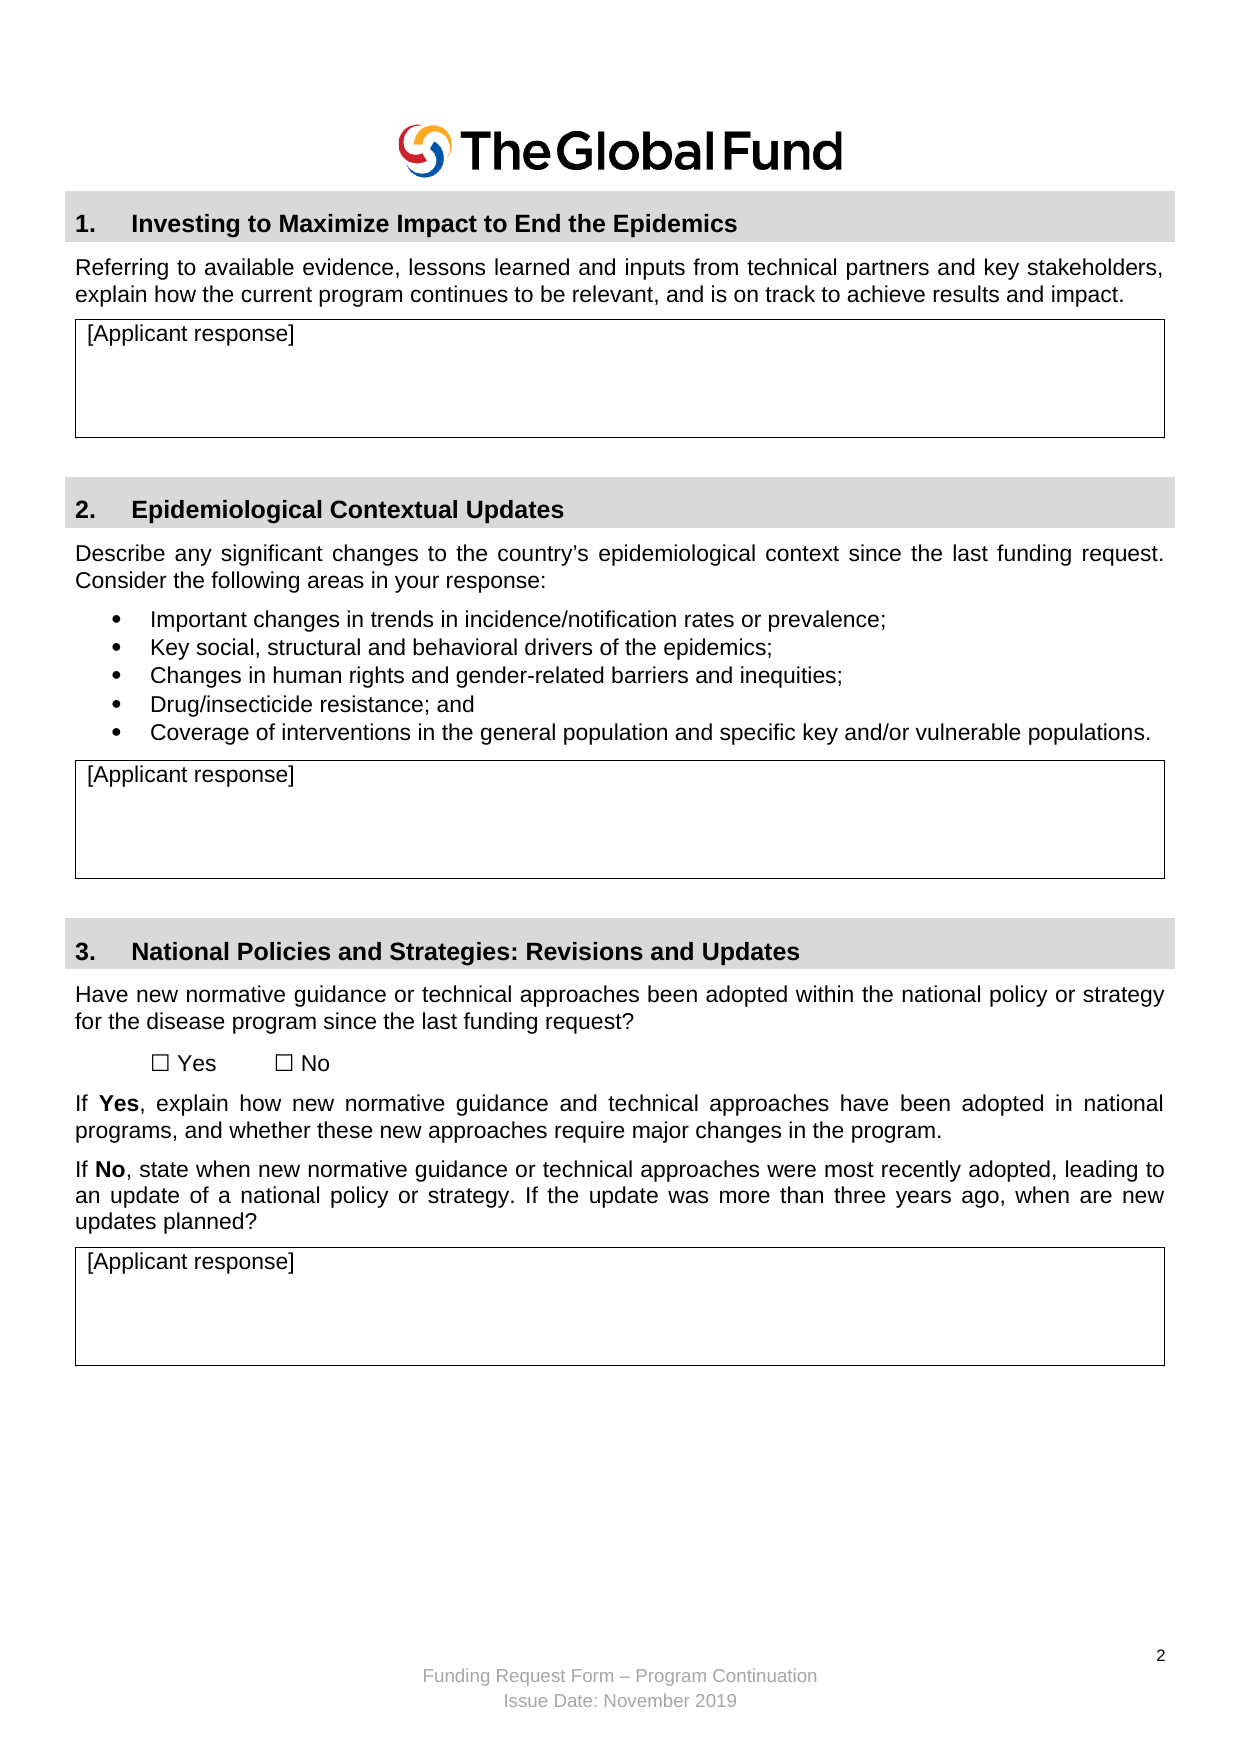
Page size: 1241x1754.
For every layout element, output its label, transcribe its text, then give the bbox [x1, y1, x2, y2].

list Important changes in trends in incidence/notification rates or prevalence; [112, 606, 1165, 632]
table_header [Applicant response] [76, 320, 1164, 437]
table_header [Applicant response] [76, 1248, 1164, 1365]
table_header [Applicant response] [76, 761, 1164, 878]
subtitle National Policies and Strategies: Revisions and Updates [67, 920, 1174, 967]
text Have new normative guidance or technical approaches been adopted within the national policy or strategy for the disease program since the last funding request? [75, 981, 1165, 1034]
picture [398, 124, 842, 179]
text Referring to available evidence, lessons learned and inputs from technical partners and key stakeholders, explain how the current program continues to be relevant, and is on track to achieve results and impact. [75, 254, 1165, 307]
subtitle Epidemiological Contextual Updates [67, 478, 1174, 526]
text If Yes, explain how new normative guidance and technical approaches have been adopted in national programs, and whether these new approaches require major changes in the program. [75, 1090, 1165, 1143]
subtitle Investing to Maximize Impact to End the Epidemics [67, 192, 1174, 240]
list Changes in human rights and gender-related barriers and inequities; [112, 662, 1165, 689]
list Drug/insecticide resistance; and [112, 691, 1165, 717]
list Key social, structural and behavioral drivers of the epidemics; [112, 634, 1165, 660]
text If No, state when new normative guidance or technical approaches were most recently adopted, leading to an update of a national policy or strategy. If the update was more than three years ago, when are new updates planned? [75, 1156, 1165, 1234]
list Coverage of interventions in the general population and specific key and/or vulnerable populations. [112, 719, 1165, 746]
text Describe any significant changes to the country’s epidemiological context since the last funding request. Consider the following areas in your response: [75, 540, 1165, 593]
list Yes No [150, 1047, 1165, 1078]
